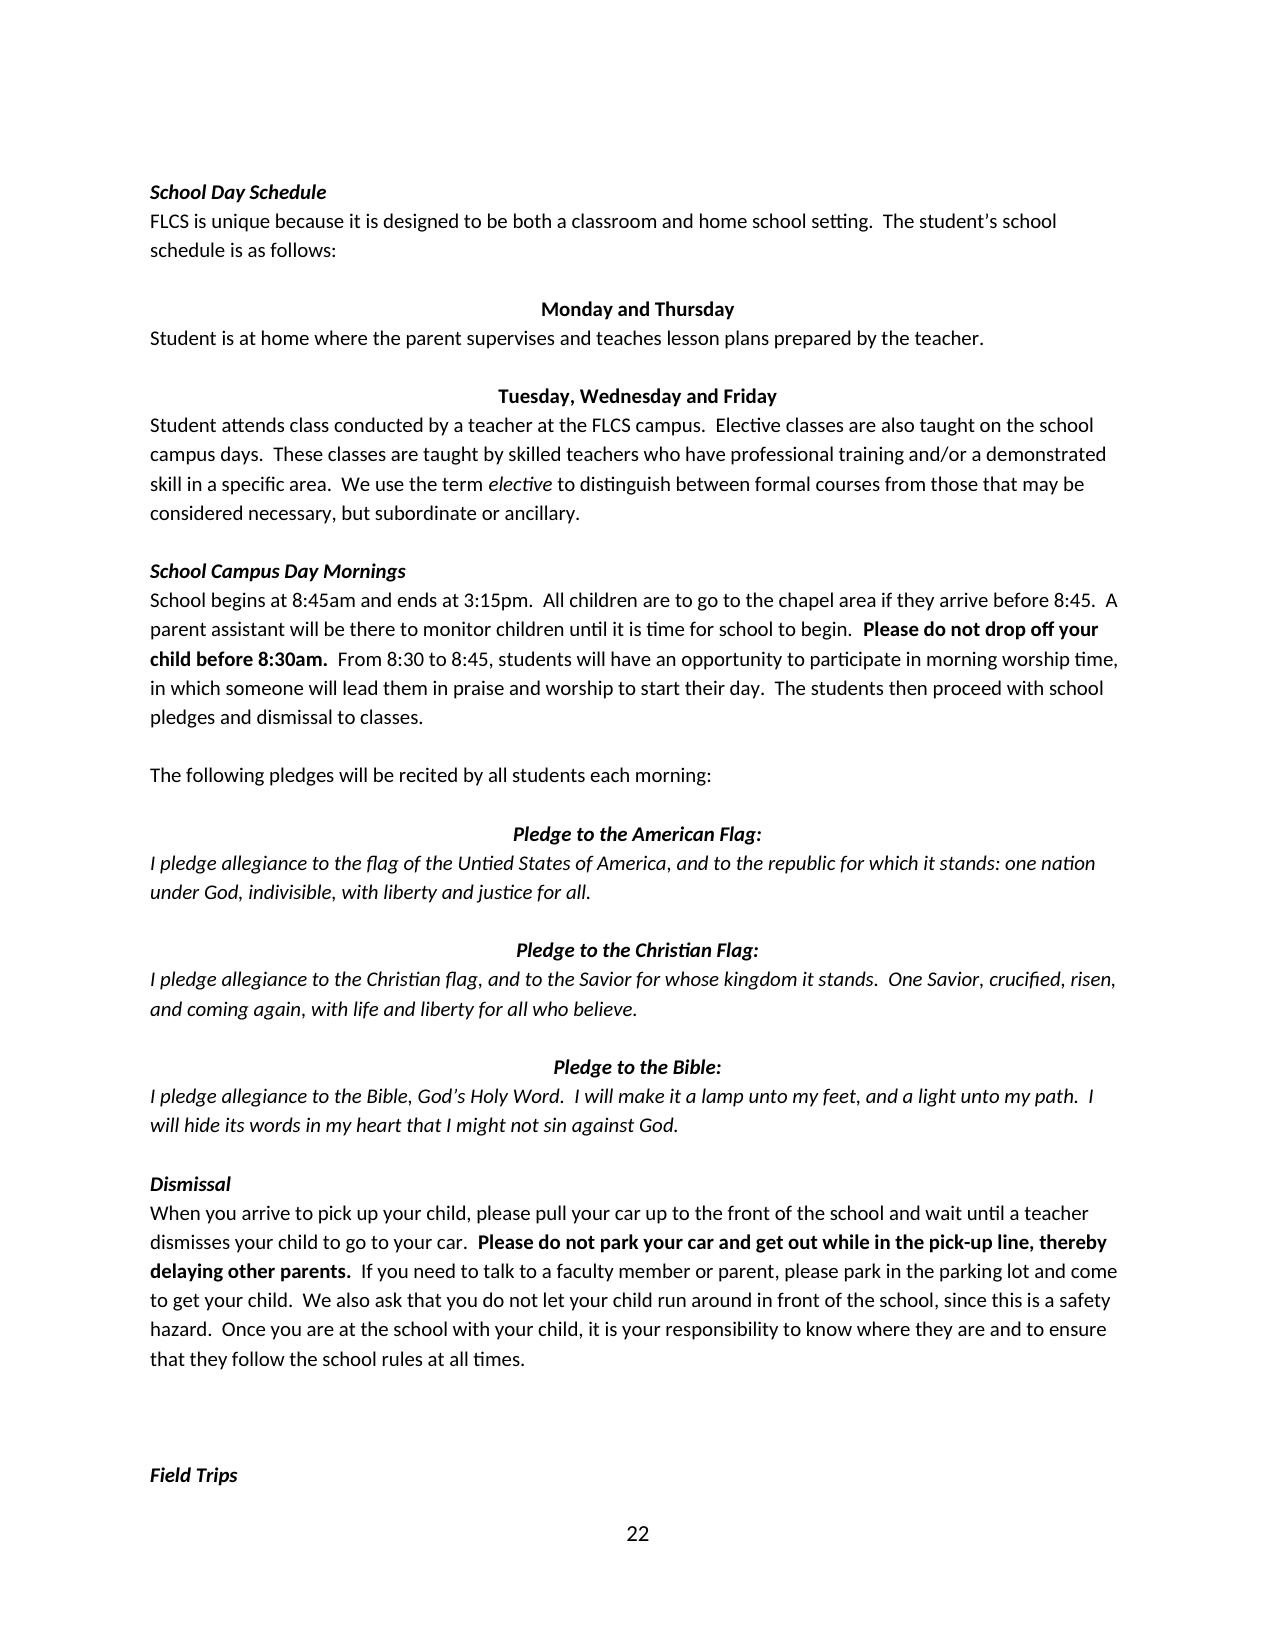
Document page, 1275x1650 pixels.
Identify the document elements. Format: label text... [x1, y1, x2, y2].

text Pledge to the American Flag: [150, 821, 1125, 846]
text The following pledges will be recited by all students each morning: [150, 762, 1125, 788]
text School Campus Day Mornings [150, 558, 1125, 584]
list Student attends class conducted by a teacher at the FLCS campus. Elective classes are also taught on the school campus days. These classes are taught by skilled teachers who have professional training and/or a demonstrated skill in a specific area. We use the term elective to distinguish between formal courses from those that may be considered necessary, but subordinate or ancillary. [150, 412, 1125, 525]
text Pledge to the Bible: [150, 1054, 1125, 1079]
text I pledge allegiance to the Bible, God’s Holy Word. I will make it a lamp unto my feet, and a light unto my path. I will hide its words in my heart that I might not sin against God. [150, 1083, 1125, 1138]
text FLCS is unique because it is designed to be both a classroom and home school setting. The student’s school schedule is as follows: [150, 208, 1125, 263]
text Field Trips [150, 1462, 1125, 1488]
text I pledge allegiance to the Christian flag, and to the Savior for whose kingdom it stands. One Savior, crucified, risen, and coming again, with life and liberty for all who believe. [150, 967, 1125, 1021]
text Dismissal [150, 1171, 1125, 1196]
text I pledge allegiance to the flag of the Untied States of America, and to the republic for which it stands: one nation under God, indivisible, with liberty and justice for all. [150, 850, 1125, 904]
text School Day Schedule [150, 179, 1125, 204]
text When you arrive to pick up your child, please pull your car up to the front of the school and wait until a teacher dismisses your child to go to your car. Please do not park your car and get out while in the pick-up line, thereby delaying other parents. If you need to talk to a faculty member or parent, please park in the parking lot and come to get your child. We also ask that you do not let your child run around in front of the school, since this is a safety hazard. Once you are at the school with your child, it is your responsibility to know where they are and to ensure that they follow the school rules at all times. [150, 1200, 1125, 1371]
text Pledge to the Christian Flag: [150, 937, 1125, 963]
list Monday and Thursday [150, 296, 1125, 321]
list Student is at home where the parent supervises and teaches lesson plans prepared by the teacher. [150, 325, 1125, 350]
text School begins at 8:45am and ends at 3:15pm. All children are to go to the chapel area if they arrive before 8:45. A parent assistant will be there to monitor children until it is time for school to begin. Please do not drop off your child before 8:30am. From 8:30 to 8:45, students will have an opportunity to participate in morning worship time, in which someone will lead them in praise and worship to start their day. The students then proceed with school pledges and dismissal to classes. [150, 587, 1125, 729]
list Tuesday, Wednesday and Friday [150, 383, 1125, 409]
